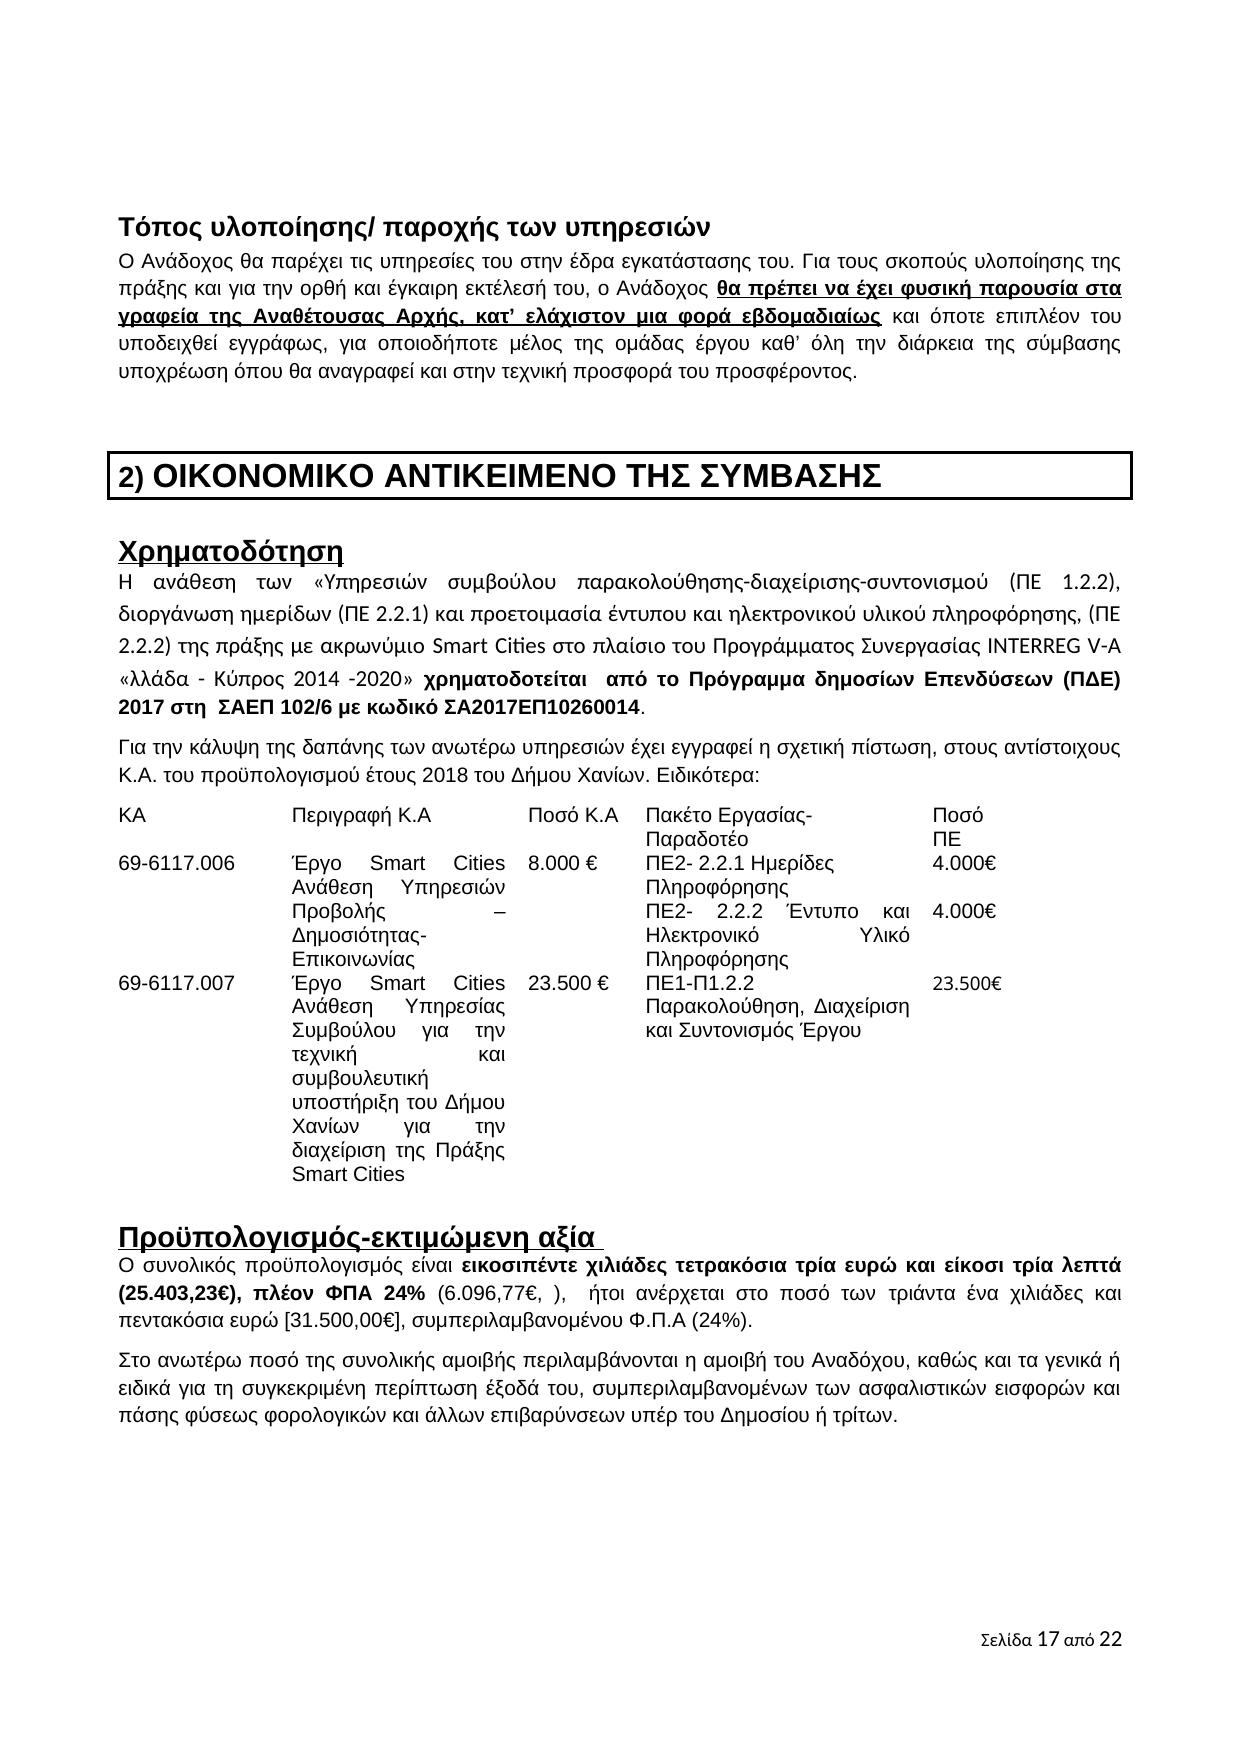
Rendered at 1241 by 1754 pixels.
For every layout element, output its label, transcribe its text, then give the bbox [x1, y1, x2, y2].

table_cell 4.000€ [921, 899, 1029, 970]
text Η ανάθεση των «Υπηρεσιών συμβούλου παρακολούθησης-διαχείρισης-συντονισμού (ΠΕ 1.2.2), διοργάνωση ημερίδων (ΠΕ 2.2.1) και προετοιμασία έντυπου και ηλεκτρονικού υλικού πληροφόρησης, (ΠΕ 2.2.2) της πράξης με ακρωνύμιο Smart Cities στο πλαίσιο του Προγράμματος Συνεργασίας INTERREG V-A «λλάδα - Κύπρος 2014 -2020» χρηματοδοτείται από το Πρόγραμμα δημοσίων Επενδύσεων (ΠΔΕ) 2017 στη ΣΑΕΠ 102/6 με κωδικό ΣΑ2017ΕΠ10260014. [118, 567, 1122, 719]
table_cell 23.500€ [921, 970, 1029, 1186]
table_cell 23.500 € [517, 970, 634, 1186]
text O συνολικός προϋπολογισμός είναι εικοσιπέντε χιλιάδες τετρακόσια τρία ευρώ και είκοσι τρία λεπτά (25.403,23€), πλέον ΦΠΑ 24% (6.096,77€, ), ήτοι ανέρχεται στο ποσό των τριάντα ένα χιλιάδες και πεντακόσια ευρώ [31.500,00€], συμπεριλαμβανομένου Φ.Π.Α (24%). [118, 1253, 1122, 1332]
table_cell 8.000 € [517, 851, 634, 970]
table_cell ΠΕ2- 2.2.1 Ημερίδες Πληροφόρησης [634, 851, 921, 898]
table_cell 69-6117.006 [107, 851, 280, 970]
text Για την κάλυψη της δαπάνης των ανωτέρω υπηρεσιών έχει εγγραφεί η σχετική πίστωση, στους αντίστοιχους Κ.Α. του προϋπολογισμού έτους 2018 του Δήμου Χανίων. Ειδικότερα: [118, 735, 1122, 787]
table_cell 69-6117.007 [107, 970, 280, 1186]
table_cell 4.000€ [921, 851, 1029, 898]
table_header Ποσό Κ.Α [517, 803, 634, 851]
table_cell ΠΕ1-Π1.2.2 Παρακολούθηση, Διαχείριση και Συντονισμός Έργου [634, 970, 921, 1186]
subtitle Τόπος υλοποίησης/ παροχής των υπηρεσιών [118, 211, 1122, 242]
table_cell Έργο Smart Cities Ανάθεση Υπηρεσιών Προβολής – Δημοσιότητας- Επικοινωνίας [280, 851, 517, 970]
table_cell Έργο Smart Cities Ανάθεση Υπηρεσίας Συμβούλου για την τεχνική και συμβουλευτική υποστήριξη του Δήμου Χανίων για την διαχείριση της Πράξης Smart Cities [280, 970, 517, 1186]
subtitle 2) ΟΙΚΟΝΟΜΙΚΟ ΑΝΤΙΚΕΙΜΕΝΟ ΤΗΣ ΣΥΜΒΑΣΗΣ [110, 454, 1130, 497]
subtitle Χρηματοδότηση [118, 533, 1217, 567]
text Στο ανωτέρω ποσό της συνολικής αμοιβής περιλαμβάνονται η αμοιβή του Αναδόχου, καθώς και τα γενικά ή ειδικά για τη συγκεκριμένη περίπτωση έξοδά του, συμπεριλαμβανομένων των ασφαλιστικών εισφορών και πάσης φύσεως φορολογικών και άλλων επιβαρύνσεων υπέρ του Δημοσίου ή τρίτων. [118, 1348, 1122, 1427]
table_header Πακέτο Εργασίας- Παραδοτέο [634, 803, 921, 851]
table_header ΚΑ [107, 803, 280, 851]
table_header Ποσό ΠΕ [921, 803, 1029, 851]
subtitle Προϋπολογισμός-εκτιμώμενη αξία [118, 1219, 1217, 1253]
text Ο Ανάδοχος θα παρέχει τις υπηρεσίες του στην έδρα εγκατάστασης του. Για τους σκοπούς υλοποίησης της πράξης και για την ορθή και έγκαιρη εκτέλεσή του, ο Ανάδοχος θα πρέπει να έχει φυσική παρουσία στα γραφεία της Αναθέτουσας Αρχής, κατ’ ελάχιστον μια φορά εβδομαδιαίως και όποτε επιπλέον του υποδειχθεί εγγράφως, για οποιοδήποτε μέλος της ομάδας έργου καθ’ όλη την διάρκεια της σύμβασης υποχρέωση όπου θα αναγραφεί και στην τεχνική προσφορά του προσφέροντος. [118, 248, 1122, 382]
table_header Περιγραφή Κ.Α [280, 803, 517, 851]
table_cell ΠΕ2- 2.2.2 Έντυπο και Ηλεκτρονικό Υλικό Πληροφόρησης [634, 899, 921, 970]
